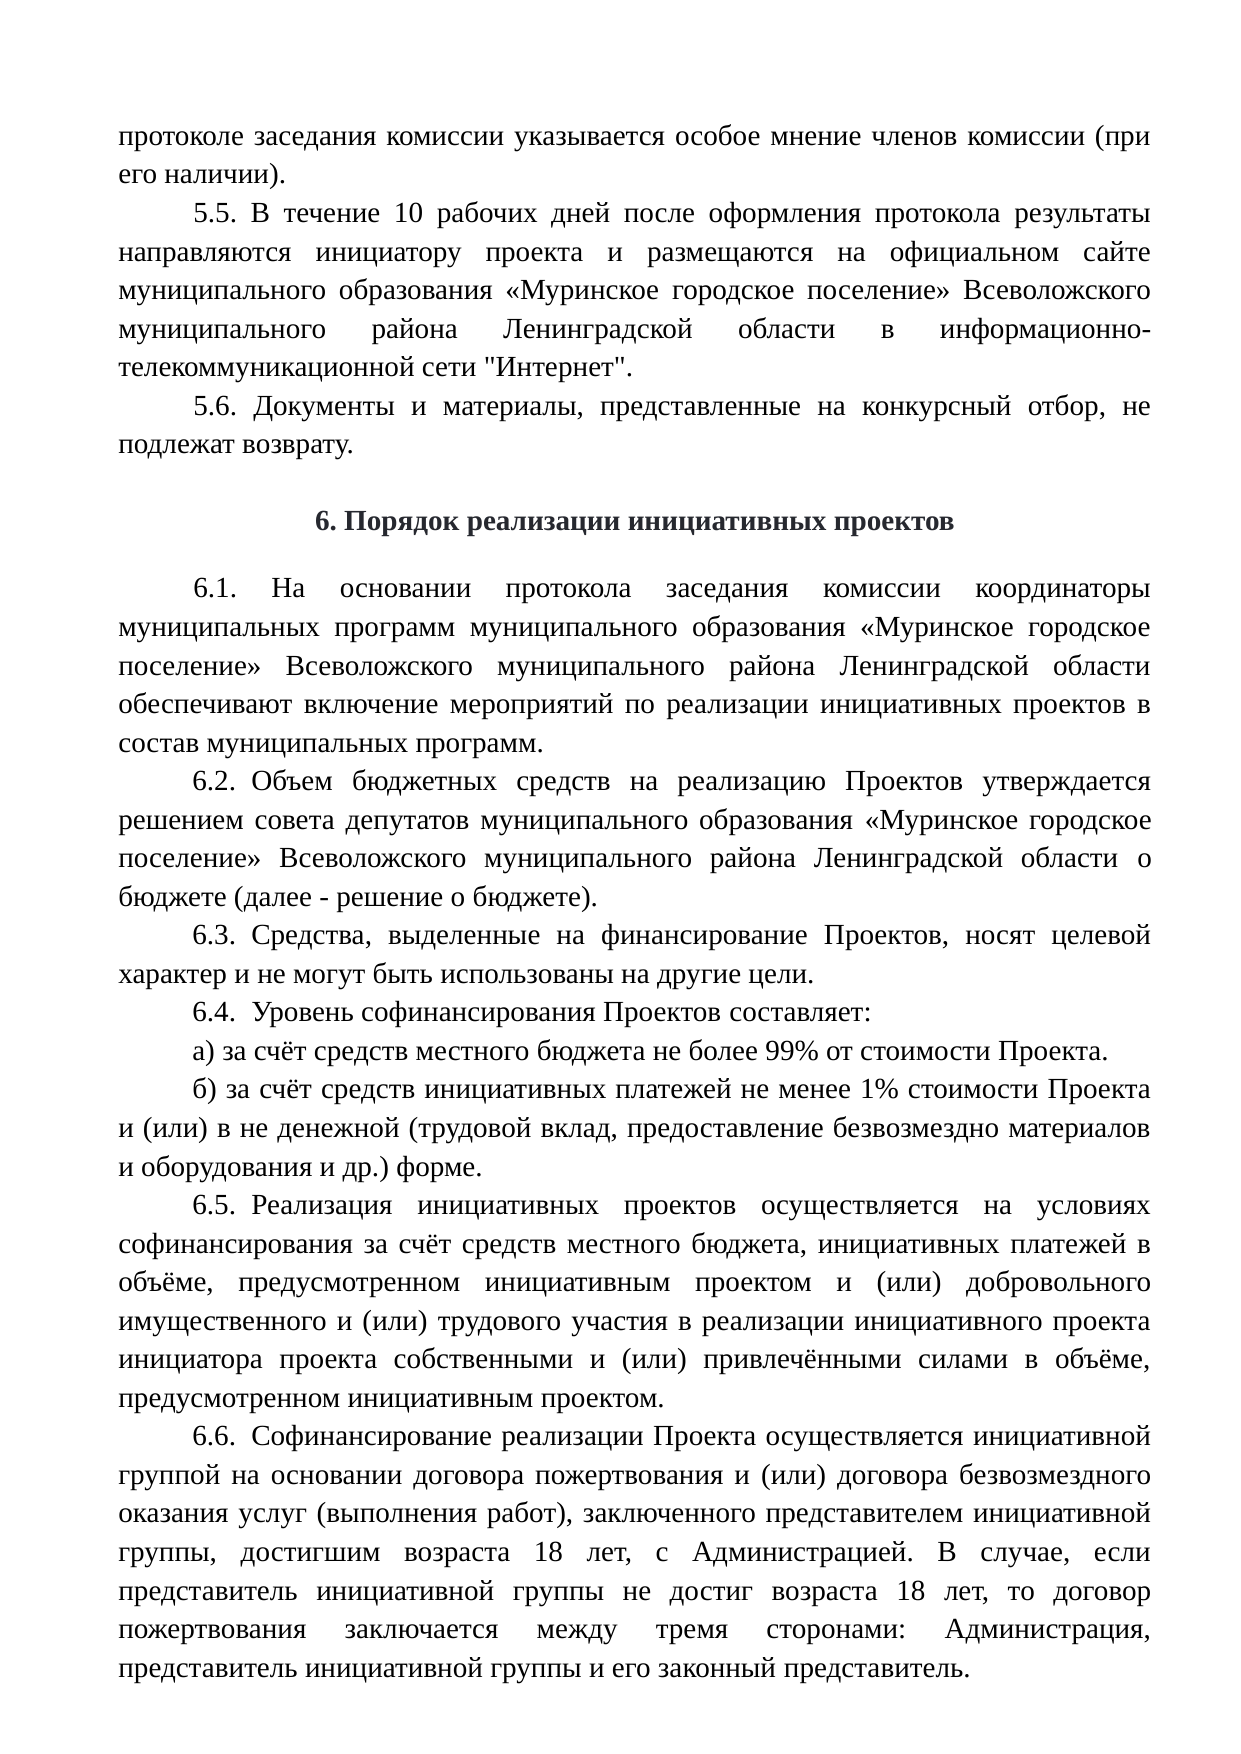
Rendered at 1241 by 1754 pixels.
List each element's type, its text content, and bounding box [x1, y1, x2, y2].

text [118, 118, 1152, 190]
text 5.5. В течение 10 рабочих дней после оформления протокола результаты направляются инициатору проекта и размещаются на официальном сайте муниципального образования «Муринское городское поселение» Всеволожского муниципального района Ленинградской области в информационно-телекоммуникационной сети "Интернет". [118, 195, 1152, 383]
list Софинансирование реализации Проекта осуществляется инициативной группой на основании договора пожертвования и (или) договора безвозмездного оказания услуг (выполнения работ), заключенного представителем инициативной группы, достигшим возраста 18 лет, с Администрацией. В случае, если представитель инициативной группы не достиг возраста 18 лет, то договор пожертвования заключается между тремя сторонами: Администрация, представитель инициативной группы и его законный представитель. [118, 1418, 1152, 1683]
list Уровень софинансирования Проектов составляет: [118, 994, 1152, 1028]
text 6. Порядок реализации инициативных проектов [118, 503, 1152, 537]
list Реализация инициативных проектов осуществляется на условиях софинансирования за счёт средств местного бюджета, инициативных платежей в объёме, предусмотренном инициативным проектом и (или) добровольного имущественного и (или) трудового участия в реализации инициативного проекта инициатора проекта собственными и (или) привлечёнными силами в объёме, предусмотренном инициативным проектом. [118, 1187, 1152, 1413]
text 5.6. Документы и материалы, представленные на конкурсный отбор, не подлежат возврату. [118, 388, 1152, 460]
list Объем бюджетных средств на реализацию Проектов утверждается решением совета депутатов муниципального образования «Муринское городское поселение» Всеволожского муниципального района Ленинградской области о бюджете (далее - решение о бюджете). [118, 763, 1152, 912]
text б) за счёт средств инициативных платежей не менее 1% стоимости Проекта и (или) в не денежной (трудовой вклад, предоставление безвозмездно материалов и оборудования и др.) форме. [118, 1072, 1152, 1182]
list Средства, выделенные на финансирование Проектов, носят целевой характер и не могут быть использованы на другие цели. [118, 917, 1152, 989]
text 6.1. На основании протокола заседания комиссии координаторы муниципальных программ муниципального образования «Муринское городское поселение» Всеволожского муниципального района Ленинградской области обеспечивают включение мероприятий по реализации инициативных проектов в состав муниципальных программ. [118, 571, 1152, 758]
text а) за счёт средств местного бюджета не более 99% от стоимости Проекта. [118, 1033, 1152, 1067]
